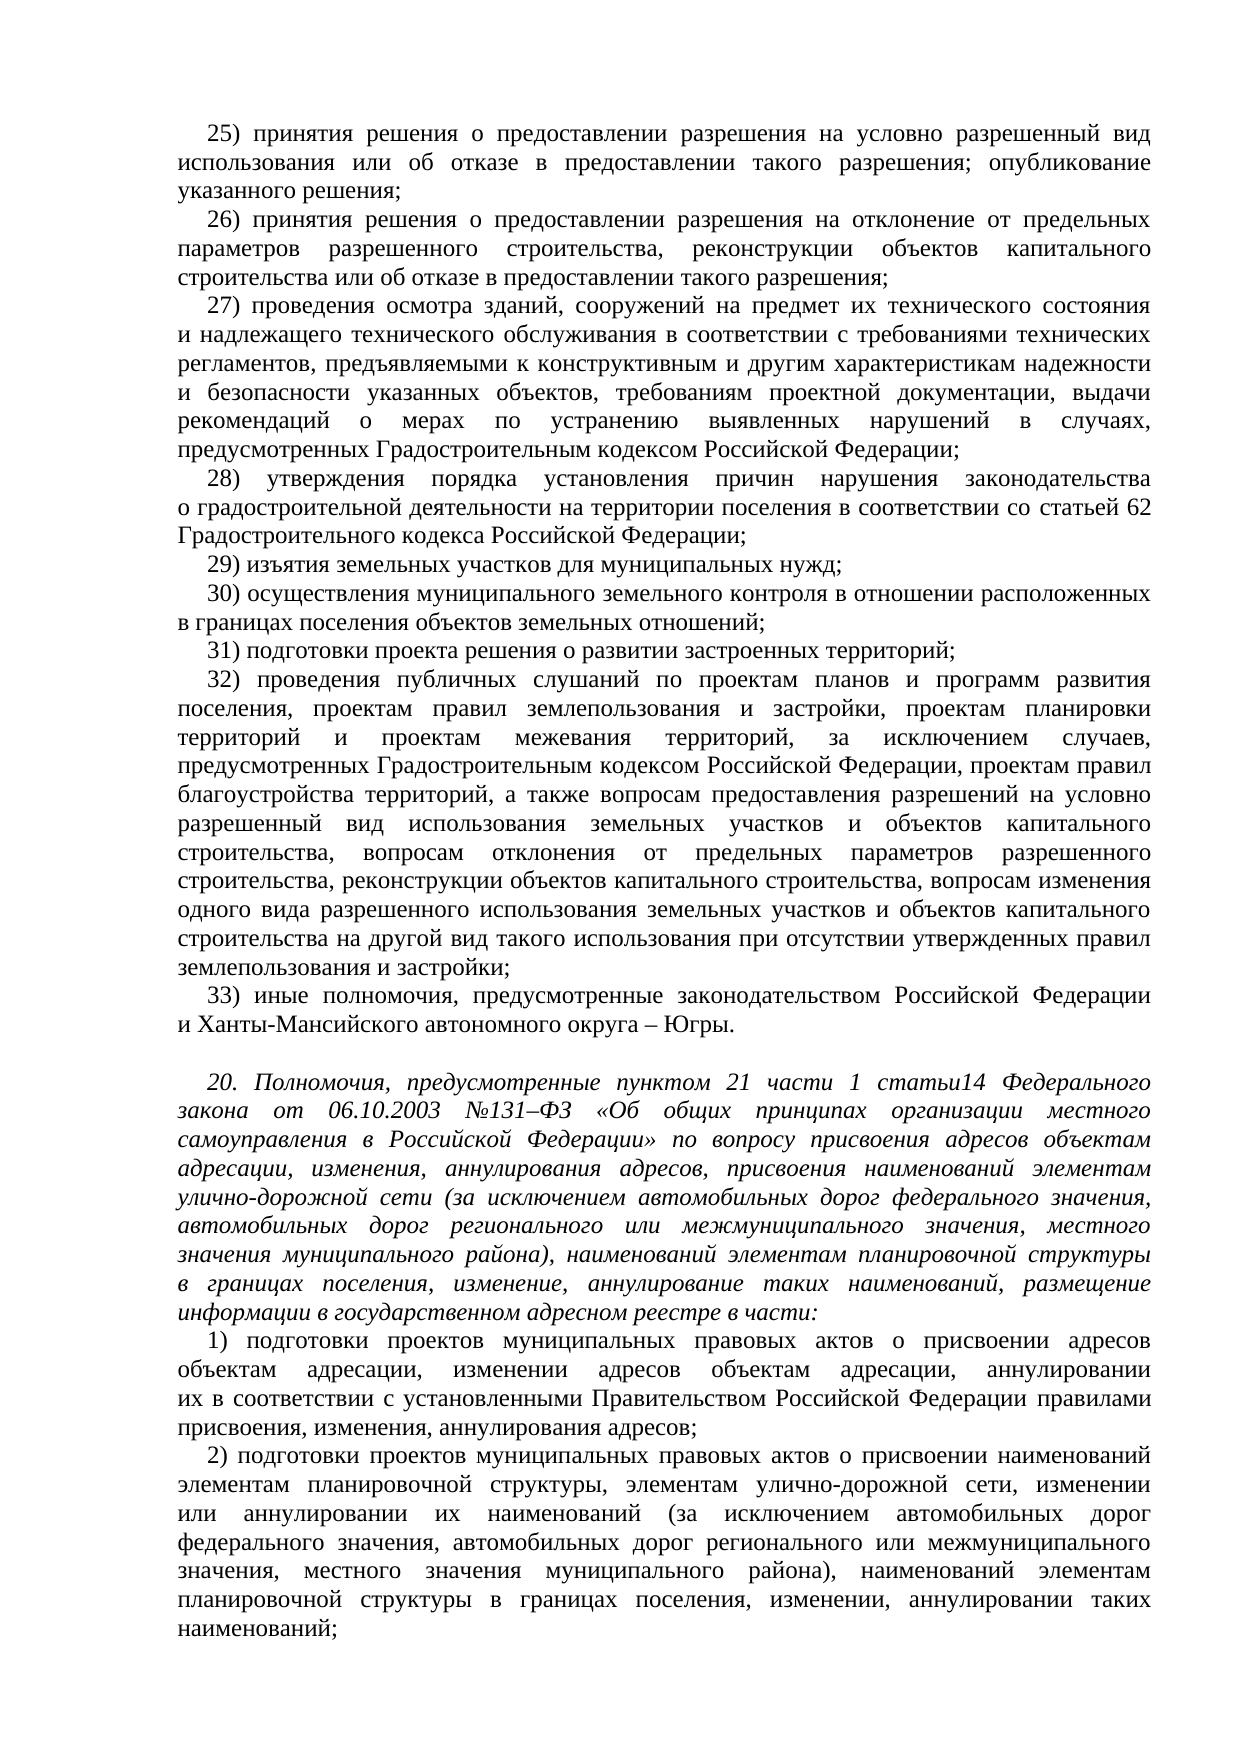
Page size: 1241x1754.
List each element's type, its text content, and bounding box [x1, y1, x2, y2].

text 2) подготовки проектов муниципальных правовых актов о присвоении наименований элементам планировочной структуры, элементам улично-дорожной сети, изменении или аннулировании их наименований (за исключением автомобильных дорог федерального значения, автомобильных дорог регионального или межмуниципального значения, местного значения муниципального района), наименований элементам планировочной структуры в границах поселения, изменении, аннулировании таких наименований; [177, 1441, 1152, 1642]
text 29) изъятия земельных участков для муниципальных нужд; [177, 549, 1152, 578]
text 26) принятия решения о предоставлении разрешения на отклонение от предельных параметров разрешенного строительства, реконструкции объектов капитального строительства или об отказе в предоставлении такого разрешения; [177, 204, 1152, 291]
text 28) утверждения порядка установления причин нарушения законодательства о градостроительной деятельности на территории поселения в соответствии со статьей 62 Градостроительного кодекса Российской Федерации; [177, 463, 1152, 549]
text 32) проведения публичных слушаний по проектам планов и программ развития поселения, проектам правил землепользования и застройки, проектам планировки территорий и проектам межевания территорий, за исключением случаев, предусмотренных Градостроительным кодексом Российской Федерации, проектам правил благоустройства территорий, а также вопросам предоставления разрешений на условно разрешенный вид использования земельных участков и объектов капитального строительства, вопросам отклонения от предельных параметров разрешенного строительства, реконструкции объектов капитального строительства, вопросам изменения одного вида разрешенного использования земельных участков и объектов капитального строительства на другой вид такого использования при отсутствии утвержденных правил землепользования и застройки; [177, 664, 1152, 981]
text 27) проведения осмотра зданий, сооружений на предмет их технического состояния и надлежащего технического обслуживания в соответствии с требованиями технических регламентов, предъявляемыми к конструктивным и другим характеристикам надежности и безопасности указанных объектов, требованиям проектной документации, выдачи рекомендаций о мерах по устранению выявленных нарушений в случаях, предусмотренных Градостроительным кодексом Российской Федерации; [177, 291, 1152, 463]
text 33) иные полномочия, предусмотренные законодательством Российской Федерации и Ханты-Мансийского автономного округа – Югры. [177, 981, 1152, 1038]
text 30) осуществления муниципального земельного контроля в отношении расположенных в границах поселения объектов земельных отношений; [177, 578, 1152, 636]
text 25) принятия решения о предоставлении разрешения на условно разрешенный вид использования или об отказе в предоставлении такого разрешения; опубликование указанного решения; [177, 118, 1152, 204]
text 1) подготовки проектов муниципальных правовых актов о присвоении адресов объектам адресации, изменении адресов объектам адресации, аннулировании их в соответствии с установленными Правительством Российской Федерации правилами присвоения, изменения, аннулирования адресов; [177, 1326, 1152, 1441]
text 20. Полномочия, предусмотренные пунктом 21 части 1 статьи14 Федерального закона от 06.10.2003 №131–ФЗ «Об общих принципах организации местного самоуправления в Российской Федерации» по вопросу присвоения адресов объектам адресации, изменения, аннулирования адресов, присвоения наименований элементам улично-дорожной сети (за исключением автомобильных дорог федерального значения, автомобильных дорог регионального или межмуниципального значения, местного значения муниципального района), наименований элементам планировочной структуры в границах поселения, изменение, аннулирование таких наименований, размещение информации в государственном адресном реестре в части: [177, 1067, 1152, 1326]
text 31) подготовки проекта решения о развитии застроенных территорий; [177, 636, 1152, 664]
